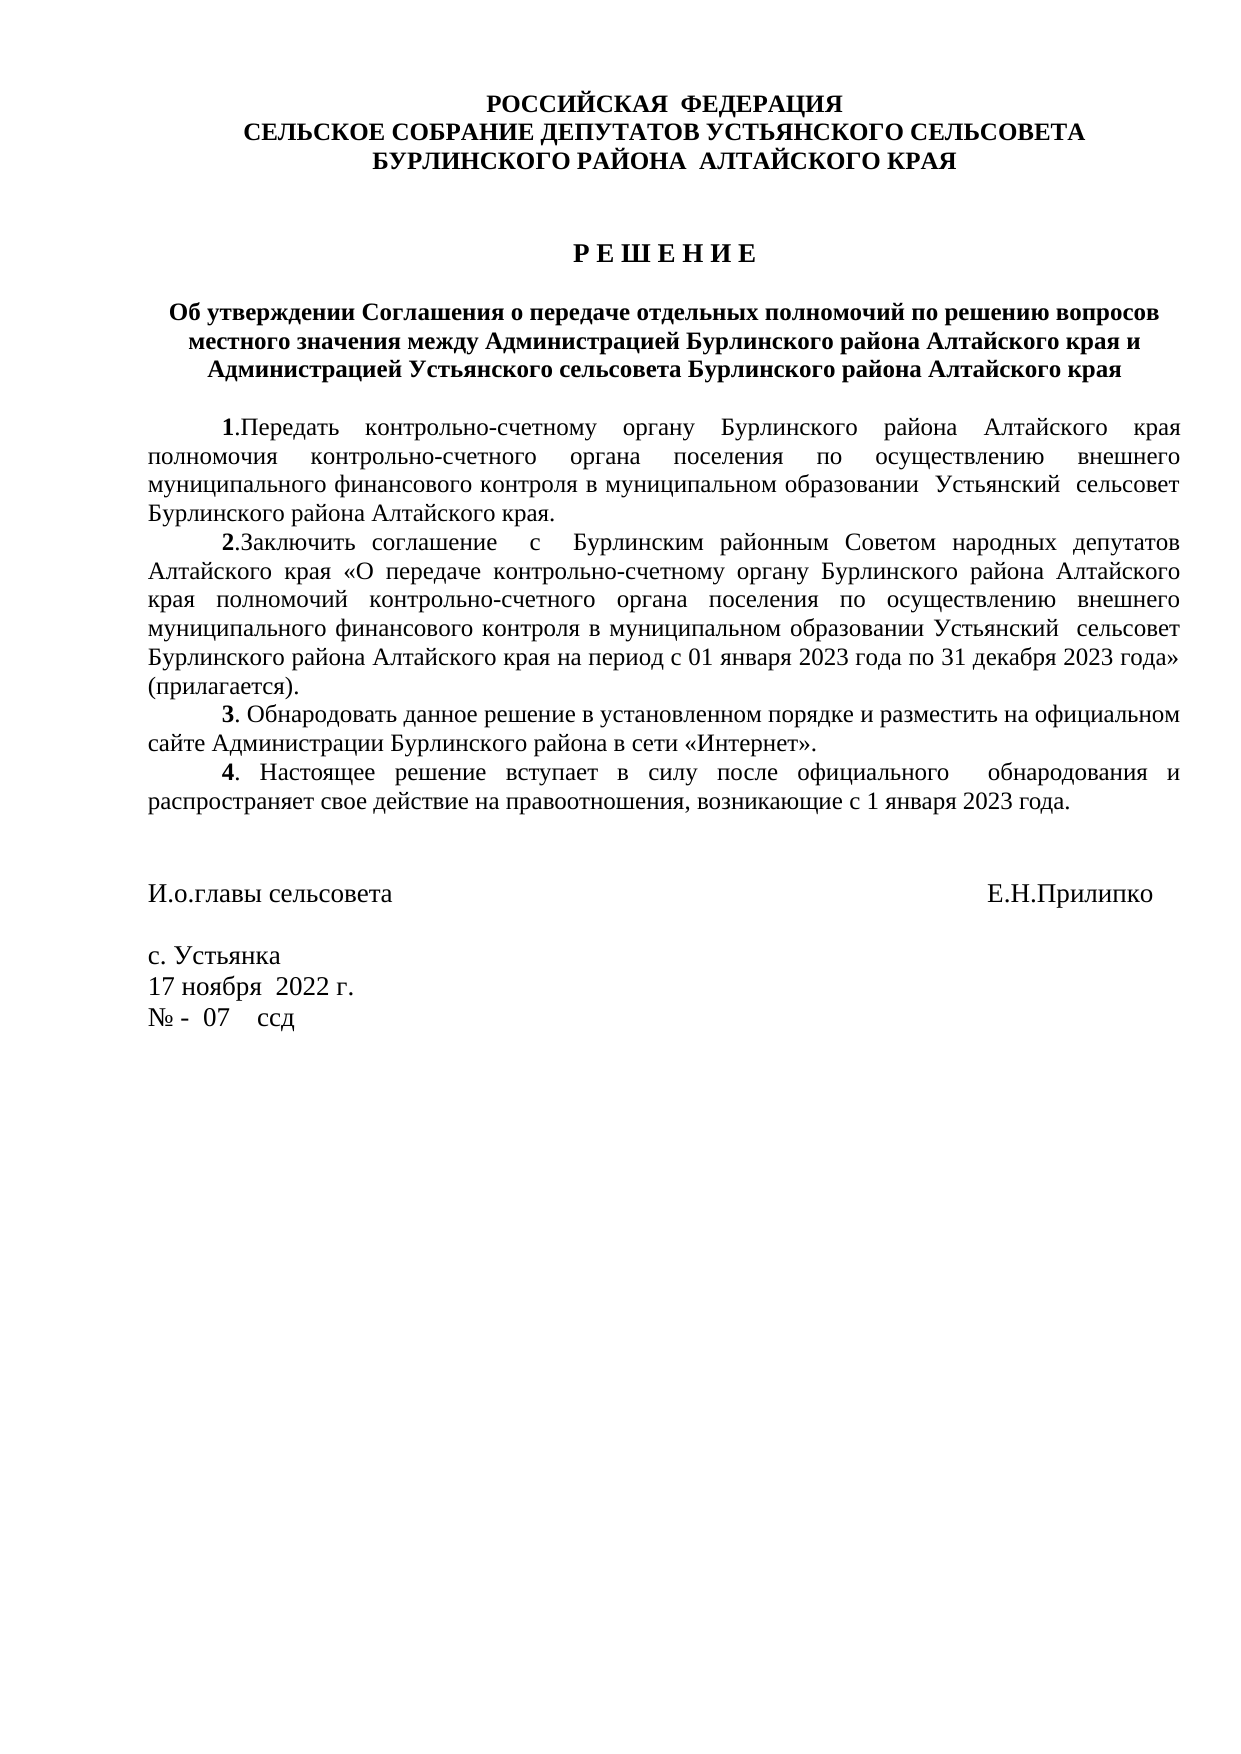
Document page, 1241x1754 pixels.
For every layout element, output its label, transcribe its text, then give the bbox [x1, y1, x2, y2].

text 17 ноября 2022 г. [148, 970, 1181, 1001]
text № - 07 ссд [148, 1001, 1181, 1033]
text 2.Заключить соглашение с Бурлинским районным Советом народных депутатов Алтайского края «О передаче контрольно-счетному органу Бурлинского района Алтайского края полномочий контрольно-счетного органа поселения по осуществлению внешнего муниципального финансового контроля в муниципальном образовании Устьянский сельсовет Бурлинского района Алтайского края на период с 01 января 2023 года по 31 декабря 2023 года» (прилагается). [148, 527, 1181, 699]
title 3. Обнародовать данное решение в установленном порядке и разместить на официальном сайте Администрации Бурлинского района в сети «Интернет». [148, 699, 1181, 757]
text 4. Настоящее решение вступает в силу после официального обнародования и распространяет свое действие на правоотношения, возникающие с 1 января 2023 года. [148, 757, 1181, 814]
text И.о.главы сельсовета Е.Н.Прилипко [148, 877, 1181, 908]
text БУРЛИНСКОГО РАЙОНА АЛТАЙСКОГО КРАЯ [148, 146, 1181, 175]
text Об утверждении Соглашения о передаче отдельных полномочий по решению вопросов местного значения между Администрацией Бурлинского района Алтайского края и Администрацией Устьянского сельсовета Бурлинского района Алтайского края [148, 297, 1181, 383]
text РОССИЙСКАЯ ФЕДЕРАЦИЯ [148, 89, 1181, 117]
text с. Устьянка [148, 939, 1181, 970]
text 1.Передать контрольно-счетному органу Бурлинского района Алтайского края полномочия контрольно-счетного органа поселения по осуществлению внешнего муниципального финансового контроля в муниципальном образовании Устьянский сельсовет Бурлинского района Алтайского края. [148, 412, 1181, 527]
text СЕЛЬСКОЕ СОБРАНИЕ ДЕПУТАТОВ УСТЬЯНСКОГО СЕЛЬСОВЕТА [148, 117, 1181, 146]
subtitle Р Е Ш Е Н И Е [148, 237, 1181, 268]
